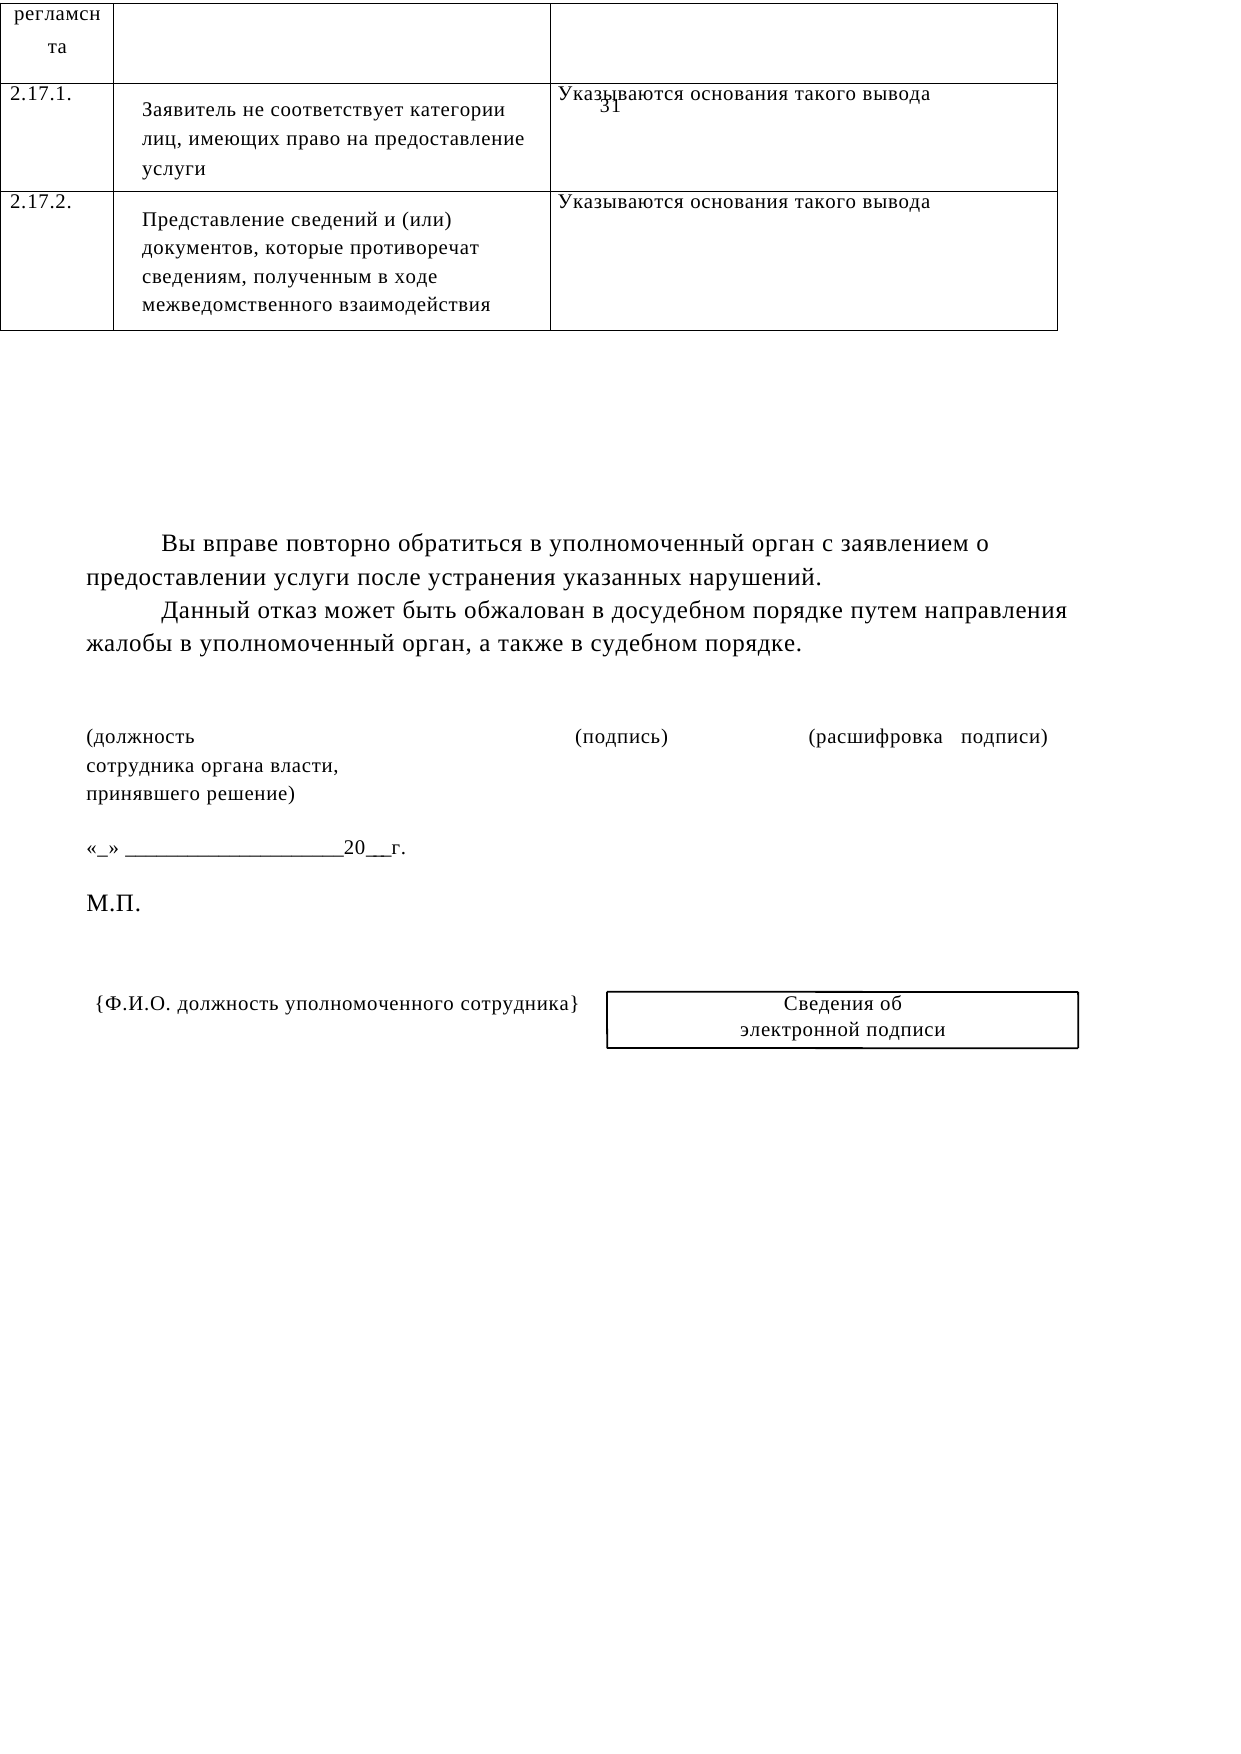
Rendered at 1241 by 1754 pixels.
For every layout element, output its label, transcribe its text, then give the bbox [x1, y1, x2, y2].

table_header [114, 4, 550, 83]
text (должность (подпись) (расшифровка подписи) [86, 721, 1164, 750]
text {Ф.И.О. должность уполномоченного сотрудника} [94, 993, 580, 1014]
table_cell 2.17.2. [1, 192, 113, 329]
text Данный отказ может быть обжалован в досудебном порядке путем направления жалобы в уполномоченный орган, а также в судебном порядке. [86, 592, 1133, 658]
table_header [551, 4, 1057, 83]
table_cell 2.17.1. [1, 84, 113, 191]
table_cell Указываются основания такого вывода [551, 84, 1057, 191]
text сотрудника органа власти, принявшего решение) [86, 750, 368, 807]
text 31 [599, 97, 621, 117]
table_header регламсн та [1, 4, 113, 83]
text М.П. [86, 891, 1164, 916]
text Вы вправе повторно обратиться в уполномоченный орган с заявлением о предоставлении услуги после устранения указанных нарушений. [86, 525, 1133, 592]
text «_» 20 г. [86, 838, 1164, 858]
table_cell Указываются основания такого вывода [551, 192, 1057, 329]
text Сведения об электронной подписи [721, 989, 965, 1042]
table_cell Заявитель не соответствует категории лиц, имеющих право на предоставление услуги [114, 84, 550, 191]
table_cell Представление сведений и (или) документов, которые противоречат сведениям, полученным в ходе межведомственного взаимодействия [114, 192, 550, 329]
